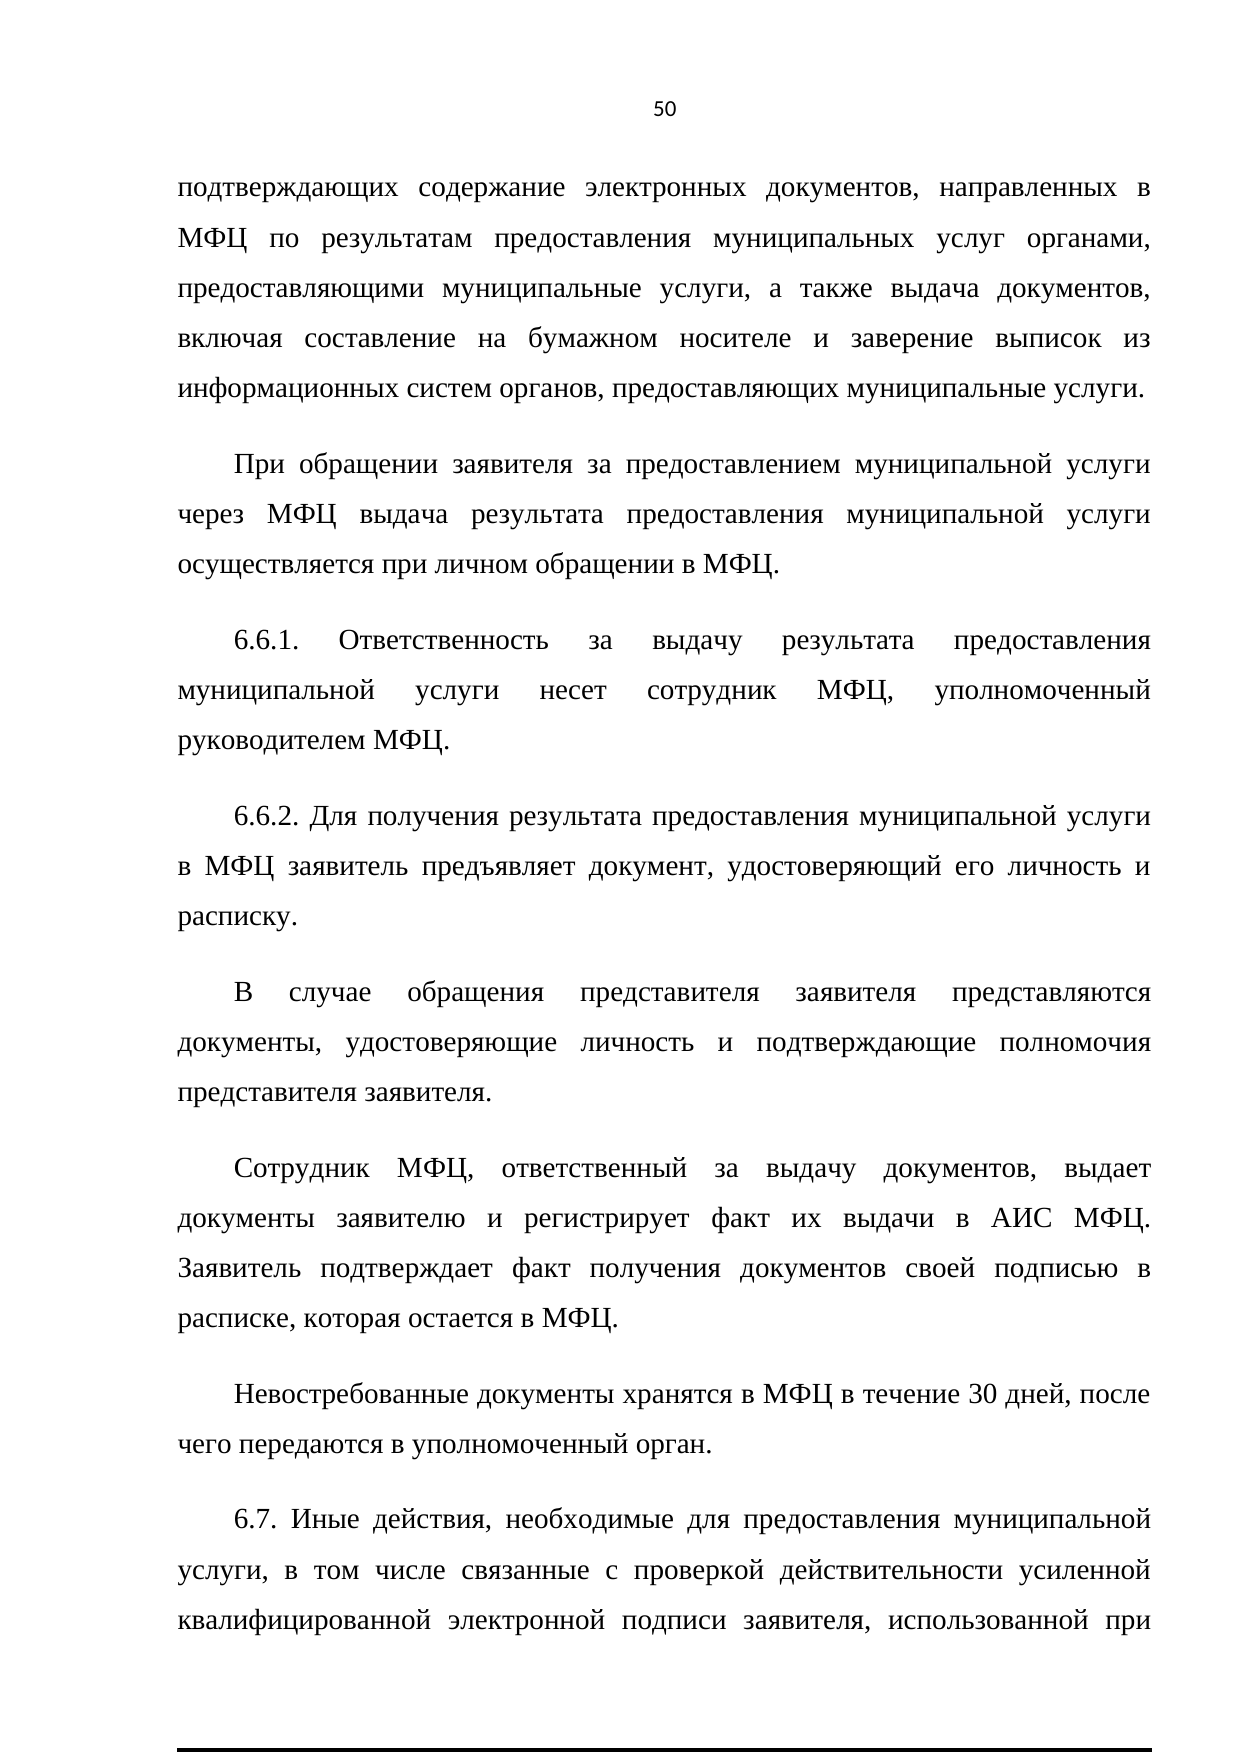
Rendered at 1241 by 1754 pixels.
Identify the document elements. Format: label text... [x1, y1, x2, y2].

text Сотрудник МФЦ, ответственный за выдачу документов, выдает документы заявителю и регистрирует факт их выдачи в АИС МФЦ. Заявитель подтверждает факт получения документов своей подписью в расписке, которая остается в МФЦ. [177, 1150, 1152, 1334]
text При обращении заявителя за предоставлением муниципальной услуги через МФЦ выдача результата предоставления муниципальной услуги осуществляется при личном обращении в МФЦ. [177, 446, 1152, 580]
text В случае обращения представителя заявителя представляются документы, удостоверяющие личность и подтверждающие полномочия представителя заявителя. [177, 974, 1152, 1108]
text 6.6.2. Для получения результата предоставления муниципальной услуги в МФЦ заявитель предъявляет документ, удостоверяющий его личность и расписку. [177, 798, 1152, 932]
text 6.6.1. Ответственность за выдачу результата предоставления муниципальной услуги несет сотрудник МФЦ, уполномоченный руководителем МФЦ. [177, 622, 1152, 756]
text Невостребованные документы хранятся в МФЦ в течение 30 дней, после чего передаются в уполномоченный орган. [177, 1376, 1152, 1460]
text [177, 1502, 1152, 1636]
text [177, 169, 1152, 404]
